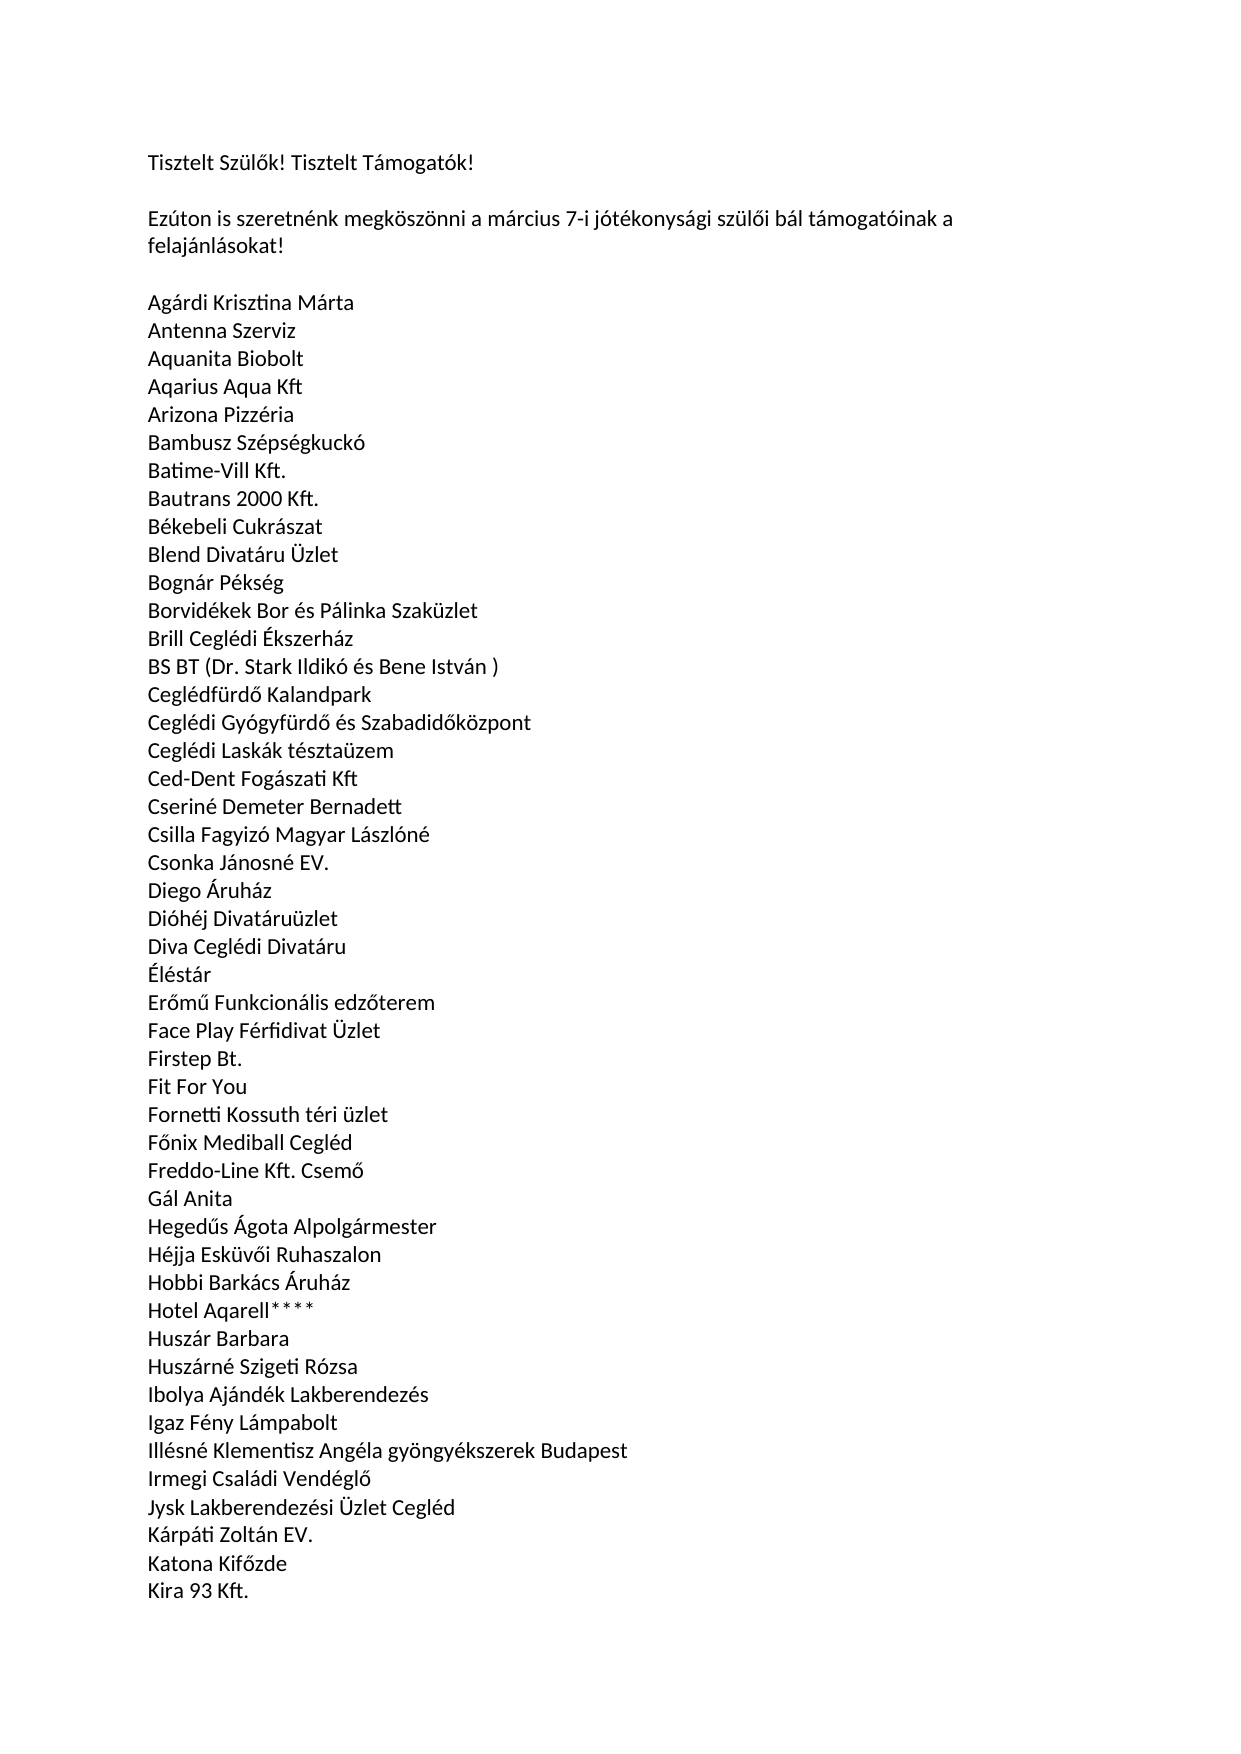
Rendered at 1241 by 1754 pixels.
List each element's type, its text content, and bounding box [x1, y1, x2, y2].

text Kárpáti Zoltán EV. [148, 1521, 1093, 1549]
text Hegedűs Ágota Alpolgármester [148, 1212, 1093, 1240]
text Aqarius Aqua Kft [148, 372, 1093, 400]
text Diva Ceglédi Divatáru [148, 932, 1093, 960]
text Diego Áruház [148, 876, 1093, 904]
text Cseriné Demeter Bernadett [148, 792, 1093, 820]
text Ibolya Ajándék Lakberendezés [148, 1381, 1093, 1408]
text Brill Ceglédi Ékszerház [148, 624, 1093, 652]
text Gál Anita [148, 1184, 1093, 1212]
text Éléstár [148, 960, 1093, 988]
text Bambusz Szépségkuckó [148, 428, 1093, 456]
text BS BT (Dr. Stark Ildikó és Bene István ) [148, 652, 1093, 680]
text Ezúton is szeretnénk megköszönni a március 7-i jótékonysági szülői bál támogatóinak a felajánlásokat! [148, 204, 1093, 260]
text Igaz Fény Lámpabolt [148, 1408, 1093, 1437]
text Héjja Esküvői Ruhaszalon [148, 1240, 1093, 1268]
text Borvidékek Bor és Pálinka Szaküzlet [148, 596, 1093, 624]
text Irmegi Családi Vendéglő [148, 1464, 1093, 1493]
text Illésné Klementisz Angéla gyöngyékszerek Budapest [148, 1437, 1093, 1464]
text Főnix Mediball Cegléd [148, 1128, 1093, 1156]
text Ceglédfürdő Kalandpark [148, 680, 1093, 708]
text Face Play Férfidivat Üzlet [148, 1016, 1093, 1044]
text Jysk Lakberendezési Üzlet Cegléd [148, 1493, 1093, 1521]
text Ceglédi Gyógyfürdő és Szabadidőközpont [148, 708, 1093, 736]
text Bautrans 2000 Kft. [148, 484, 1093, 512]
text Huszár Barbara [148, 1324, 1093, 1352]
text Firstep Bt. [148, 1044, 1093, 1072]
text Katona Kifőzde [148, 1549, 1093, 1577]
text Blend Divatáru Üzlet [148, 540, 1093, 568]
text Békebeli Cukrászat [148, 512, 1093, 540]
text Erőmű Funkcionális edzőterem [148, 988, 1093, 1016]
text Fornetti Kossuth téri üzlet [148, 1100, 1093, 1128]
text Agárdi Krisztina Márta [148, 288, 1093, 316]
text Ced-Dent Fogászati Kft [148, 764, 1093, 792]
text Tisztelt Szülők! Tisztelt Támogatók! [148, 148, 1093, 176]
text Freddo-Line Kft. Csemő [148, 1156, 1093, 1184]
text Arizona Pizzéria [148, 400, 1093, 428]
text Hotel Aqarell**** [148, 1296, 1093, 1324]
text Hobbi Barkács Áruház [148, 1268, 1093, 1296]
text Ceglédi Laskák tésztaüzem [148, 736, 1093, 764]
text Antenna Szerviz [148, 316, 1093, 344]
text Csilla Fagyizó Magyar Lászlóné [148, 820, 1093, 848]
text Fit For You [148, 1072, 1093, 1100]
text Csonka Jánosné EV. [148, 848, 1093, 876]
text Huszárné Szigeti Rózsa [148, 1352, 1093, 1381]
text Dióhéj Divatáruüzlet [148, 904, 1093, 932]
text Bognár Pékség [148, 568, 1093, 596]
text Aquanita Biobolt [148, 344, 1093, 372]
text Kira 93 Kft. [148, 1577, 1093, 1605]
text Batime-Vill Kft. [148, 456, 1093, 484]
